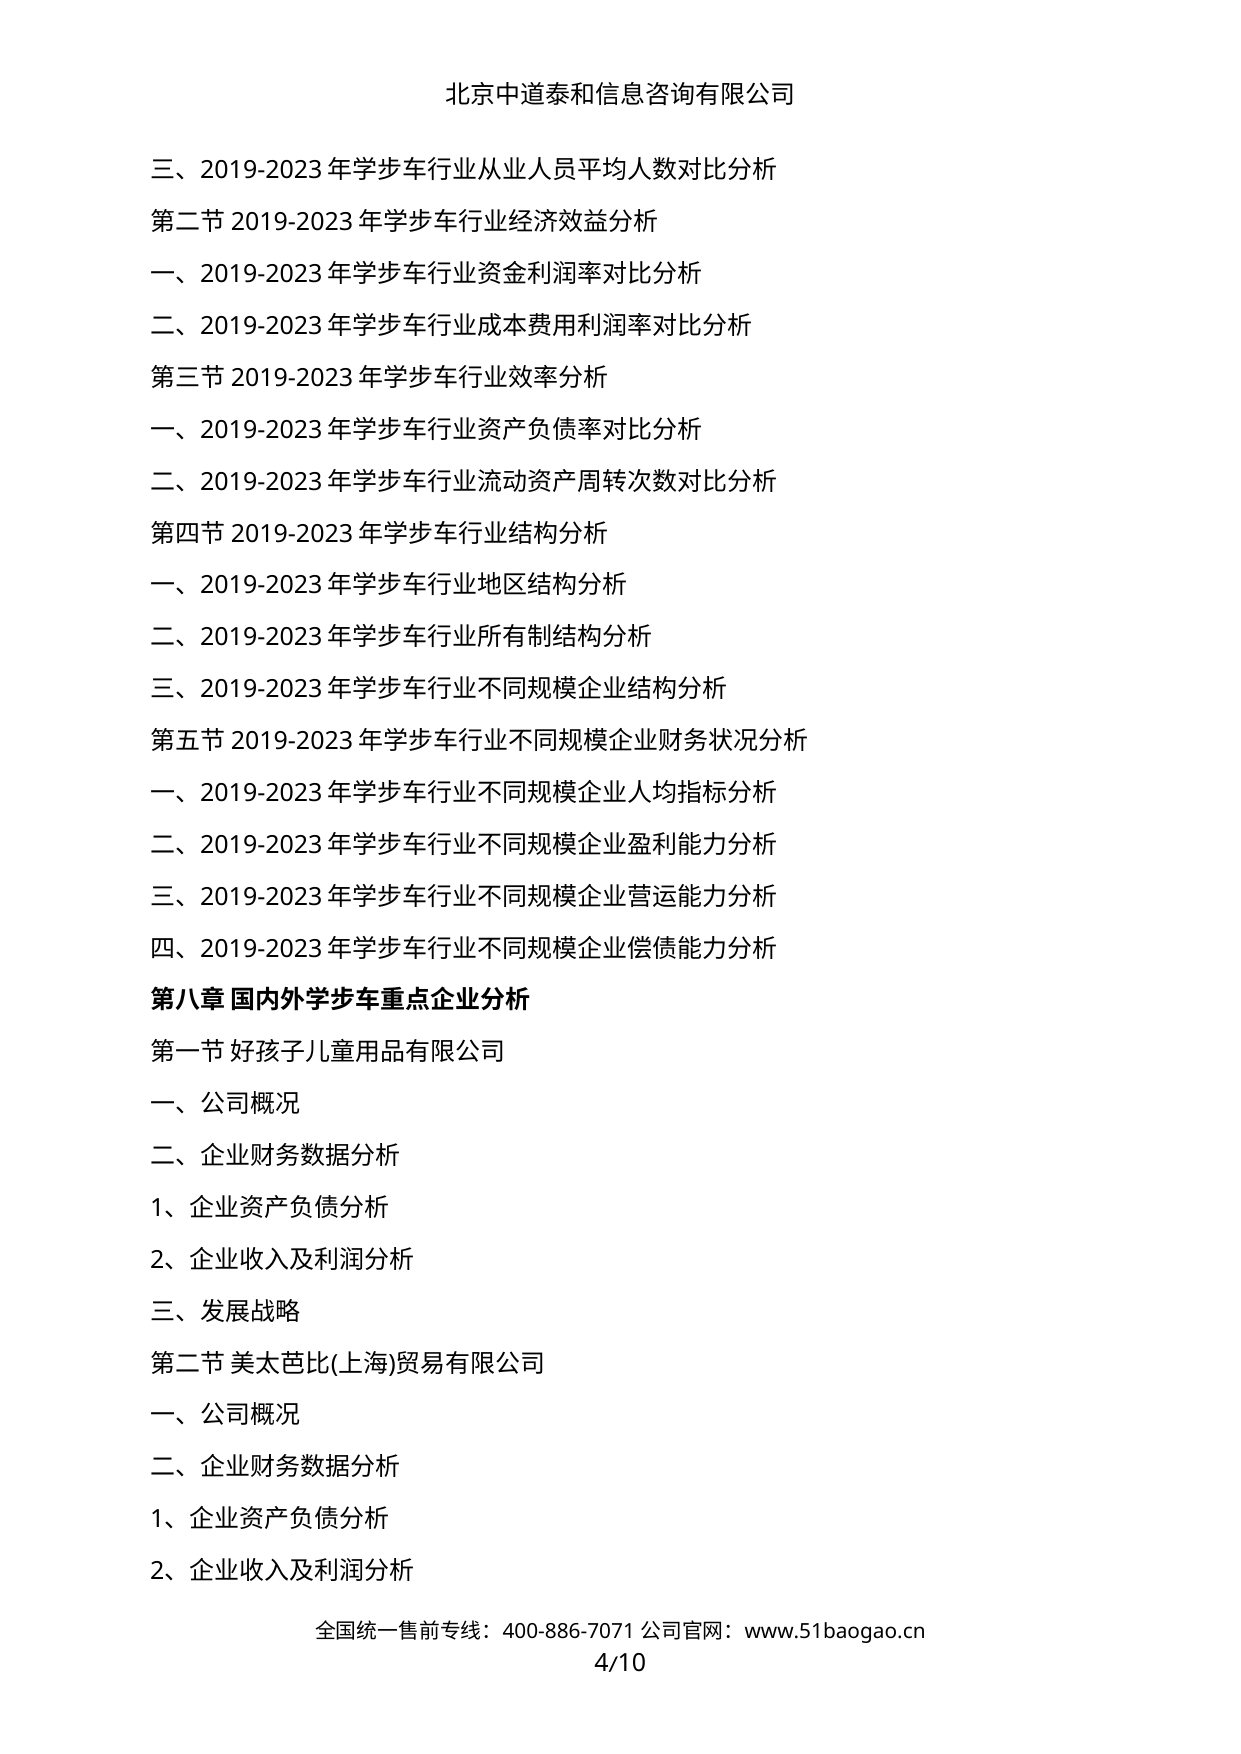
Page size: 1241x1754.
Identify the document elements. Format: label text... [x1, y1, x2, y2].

text 第八章 国内外学步车重点企业分析 [150, 980, 1090, 1016]
text 二、2019-2023年学步车行业流动资产周转次数对比分析 [150, 461, 1090, 497]
text 二、2019-2023年学步车行业所有制结构分析 [150, 617, 1090, 653]
text 一、公司概况 [150, 1084, 1090, 1120]
text 三、2019-2023年学步车行业不同规模企业营运能力分析 [150, 876, 1090, 912]
text 第二节 美太芭比(上海)贸易有限公司 [150, 1343, 1090, 1379]
text 1、企业资产负债分析 [150, 1187, 1090, 1224]
text 1、企业资产负债分析 [150, 1499, 1090, 1535]
text 三、2019-2023年学步车行业不同规模企业结构分析 [150, 669, 1090, 705]
text 三、发展战略 [150, 1291, 1090, 1327]
text 第四节 2019-2023年学步车行业结构分析 [150, 513, 1090, 549]
text 第二节 2019-2023年学步车行业经济效益分析 [150, 202, 1090, 238]
text 第一节 好孩子儿童用品有限公司 [150, 1032, 1090, 1068]
text 第三节 2019-2023年学步车行业效率分析 [150, 357, 1090, 394]
text 一、2019-2023年学步车行业资产负债率对比分析 [150, 409, 1090, 446]
text 一、2019-2023年学步车行业地区结构分析 [150, 565, 1090, 601]
text 三、2019-2023年学步车行业从业人员平均人数对比分析 [150, 150, 1090, 186]
text 四、2019-2023年学步车行业不同规模企业偿债能力分析 [150, 928, 1090, 964]
text 一、公司概况 [150, 1395, 1090, 1431]
text 一、2019-2023年学步车行业不同规模企业人均指标分析 [150, 772, 1090, 809]
text 2、企业收入及利润分析 [150, 1551, 1090, 1587]
text 二、2019-2023年学步车行业成本费用利润率对比分析 [150, 306, 1090, 342]
text 第五节 2019-2023年学步车行业不同规模企业财务状况分析 [150, 721, 1090, 757]
text 二、企业财务数据分析 [150, 1136, 1090, 1172]
text 2、企业收入及利润分析 [150, 1239, 1090, 1276]
text 一、2019-2023年学步车行业资金利润率对比分析 [150, 254, 1090, 290]
text 二、企业财务数据分析 [150, 1447, 1090, 1483]
text 二、2019-2023年学步车行业不同规模企业盈利能力分析 [150, 824, 1090, 861]
